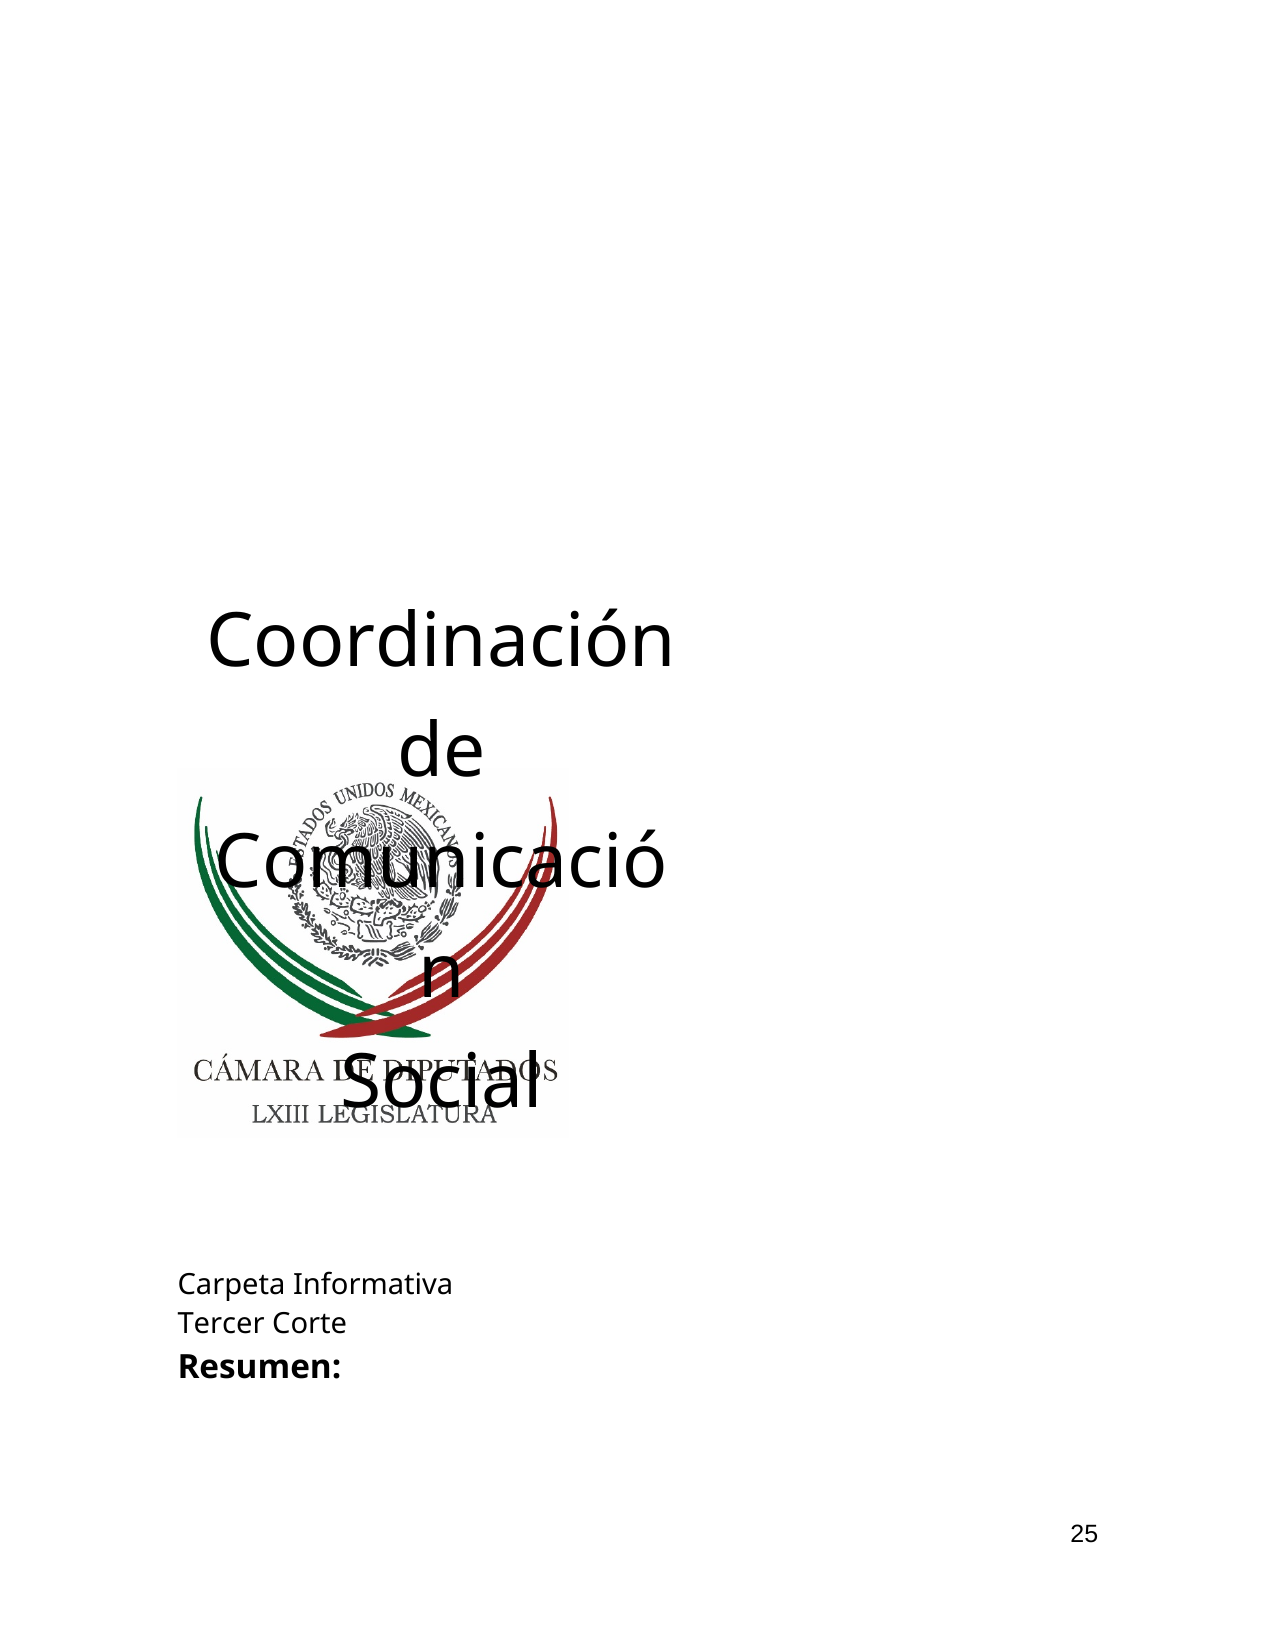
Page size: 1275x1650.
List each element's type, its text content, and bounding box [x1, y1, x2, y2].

text Tercer Corte [177, 1303, 1098, 1342]
text Resumen: [177, 1342, 1098, 1388]
picture [177, 768, 570, 1138]
text Carpeta Informativa [177, 1263, 1098, 1303]
